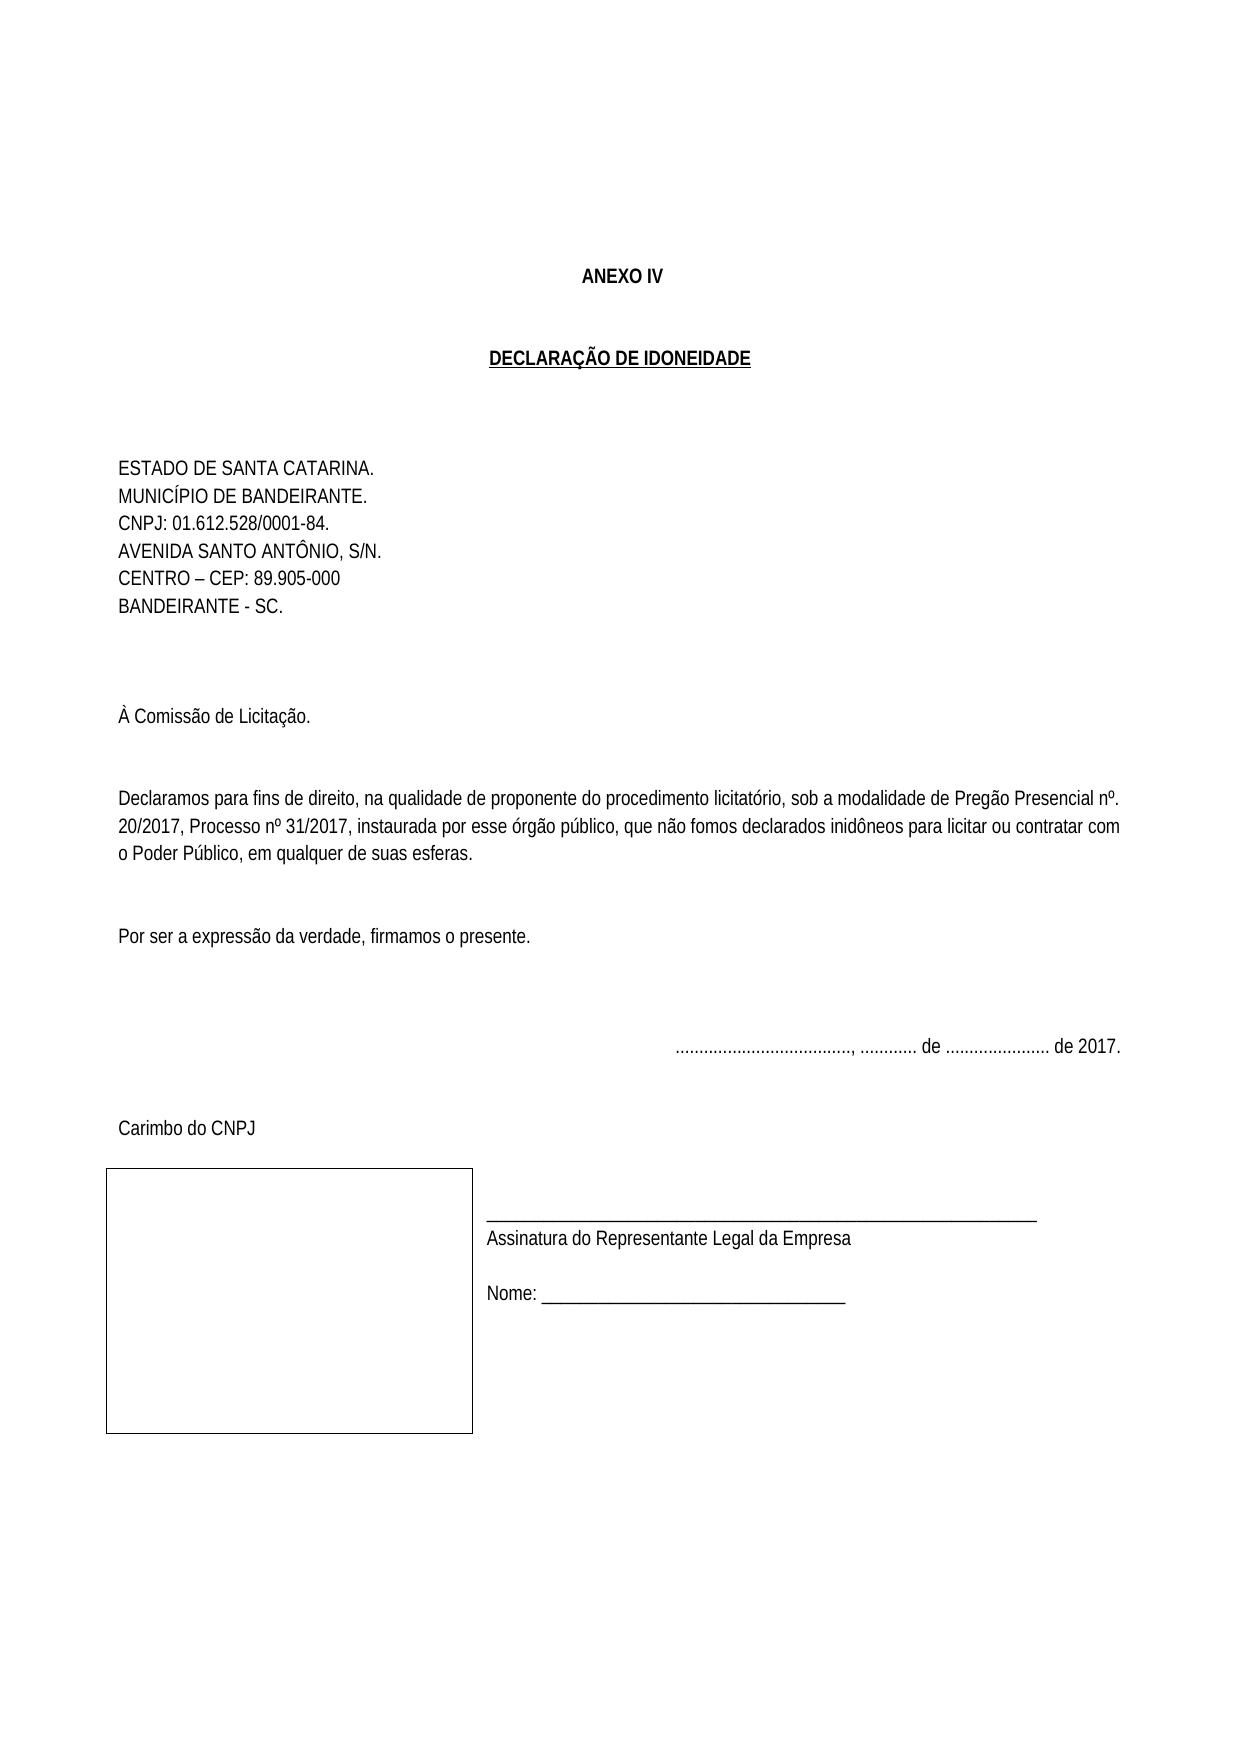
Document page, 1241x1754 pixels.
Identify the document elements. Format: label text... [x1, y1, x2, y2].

text Assinatura do Representante Legal da Empresa [473, 1226, 1122, 1250]
table_header [107, 1169, 472, 1433]
text ....................................., ............ de ...................... de 2017. [118, 1034, 1122, 1058]
text AVENIDA SANTO ANTÔNIO, S/N. [118, 539, 1122, 563]
text __________________________________________________________ [473, 1199, 1122, 1223]
text DECLARAÇÃO DE IDONEIDADE [118, 346, 1122, 370]
text BANDEIRANTE - SC. [118, 594, 1122, 618]
text ESTADO DE SANTA CATARINA. [118, 456, 1122, 480]
text CNPJ: 01.612.528/0001-84. [118, 511, 1122, 535]
text Nome: ________________________________ [473, 1281, 1122, 1305]
text MUNICÍPIO DE BANDEIRANTE. [118, 484, 1122, 508]
text CENTRO – CEP: 89.905-000 [118, 566, 1122, 590]
text ANEXO IV [118, 264, 1122, 288]
text Por ser a expressão da verdade, firmamos o presente. [118, 924, 1122, 948]
text Declaramos para fins de direito, na qualidade de proponente do procedimento licitatório, sob a modalidade de Pregão Presencial nº. 20/2017, Processo nº 31/2017, instaurada por esse órgão público, que não fomos declarados inidôneos para licitar ou contratar com o Poder Público, em qualquer de suas esferas. [118, 786, 1122, 865]
text À Comissão de Licitação. [118, 704, 1122, 728]
text Carimbo do CNPJ [118, 1116, 1122, 1140]
